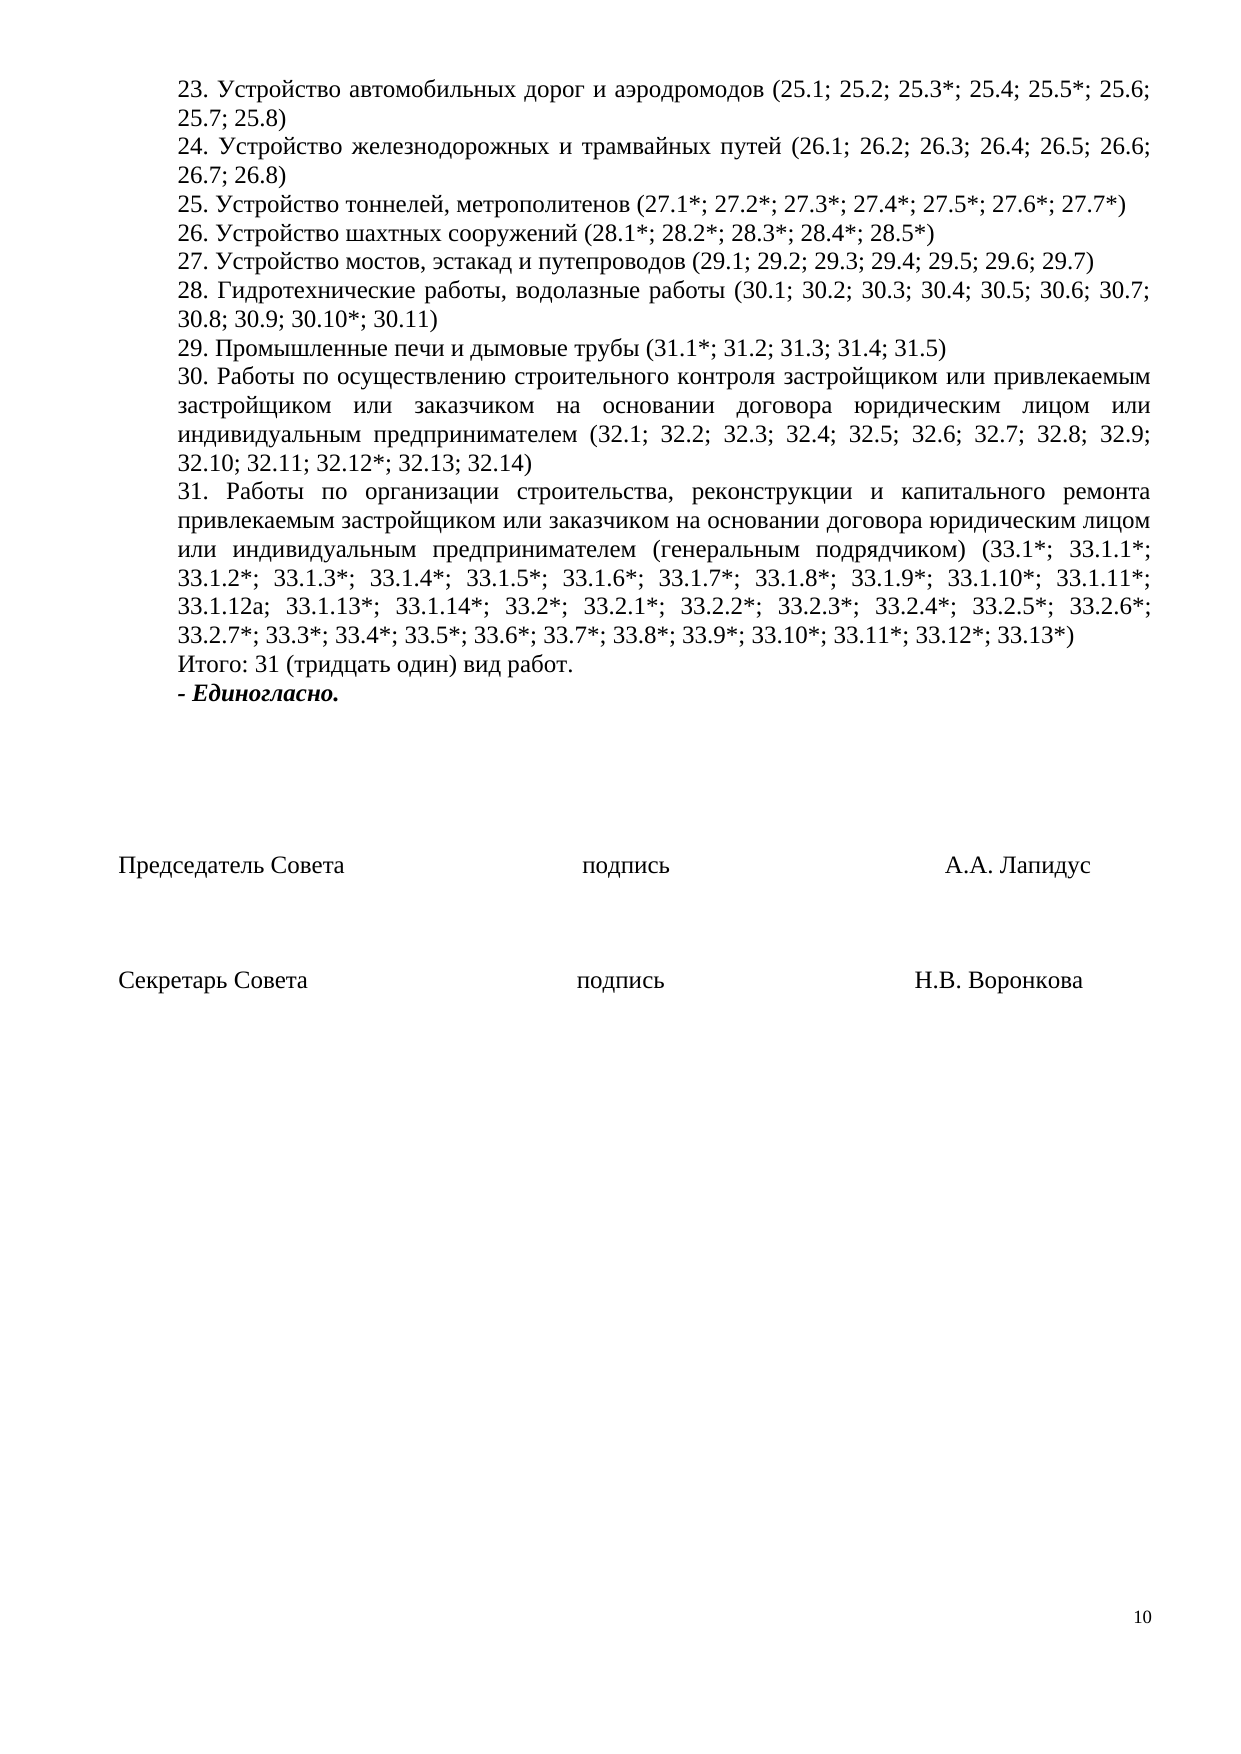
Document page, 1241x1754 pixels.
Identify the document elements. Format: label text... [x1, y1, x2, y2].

text 24. Устройство железнодорожных и трамвайных путей (26.1; 26.2; 26.3; 26.4; 26.5; 26.6; 26.7; 26.8) [177, 131, 1152, 189]
list - Единогласно. [118, 678, 1152, 706]
text 23. Устройство автомобильных дорог и аэродромодов (25.1; 25.2; 25.3*; 25.4; 25.5*; 25.6; 25.7; 25.8) [177, 74, 1152, 131]
text Секретарь Совета подпись Н.В. Воронкова [118, 965, 1152, 994]
text Председатель Совета подпись А.А. Лапидус [118, 850, 1152, 879]
text 27. Устройство мостов, эстакад и путепроводов (29.1; 29.2; 29.3; 29.4; 29.5; 29.6; 29.7) [177, 246, 1152, 275]
text 30. Работы по осуществлению строительного контроля застройщиком или привлекаемым застройщиком или заказчиком на основании договора юридическим лицом или индивидуальным предпринимателем (32.1; 32.2; 32.3; 32.4; 32.5; 32.6; 32.7; 32.8; 32.9; 32.10; 32.11; 32.12*; 32.13; 32.14) [177, 361, 1152, 476]
text 31. Работы по организации строительства, реконструкции и капитального ремонта привлекаемым застройщиком или заказчиком на основании договора юридическим лицом или индивидуальным предпринимателем (генеральным подрядчиком) (33.1*; 33.1.1*; 33.1.2*; 33.1.3*; 33.1.4*; 33.1.5*; 33.1.6*; 33.1.7*; 33.1.8*; 33.1.9*; 33.1.10*; 33.1.11*; 33.1.12a; 33.1.13*; 33.1.14*; 33.2*; 33.2.1*; 33.2.2*; 33.2.3*; 33.2.4*; 33.2.5*; 33.2.6*; 33.2.7*; 33.3*; 33.4*; 33.5*; 33.6*; 33.7*; 33.8*; 33.9*; 33.10*; 33.11*; 33.12*; 33.13*) [177, 476, 1152, 649]
text 26. Устройство шахтных сооружений (28.1*; 28.2*; 28.3*; 28.4*; 28.5*) [177, 218, 1152, 246]
text 29. Промышленные печи и дымовые трубы (31.1*; 31.2; 31.3; 31.4; 31.5) [177, 333, 1152, 361]
text 28. Гидротехнические работы, водолазные работы (30.1; 30.2; 30.3; 30.4; 30.5; 30.6; 30.7; 30.8; 30.9; 30.10*; 30.11) [177, 275, 1152, 333]
text 25. Устройство тоннелей, метрополитенов (27.1*; 27.2*; 27.3*; 27.4*; 27.5*; 27.6*; 27.7*) [177, 189, 1152, 218]
text Итого: 31 (тридцать один) вид работ. [118, 649, 1152, 678]
